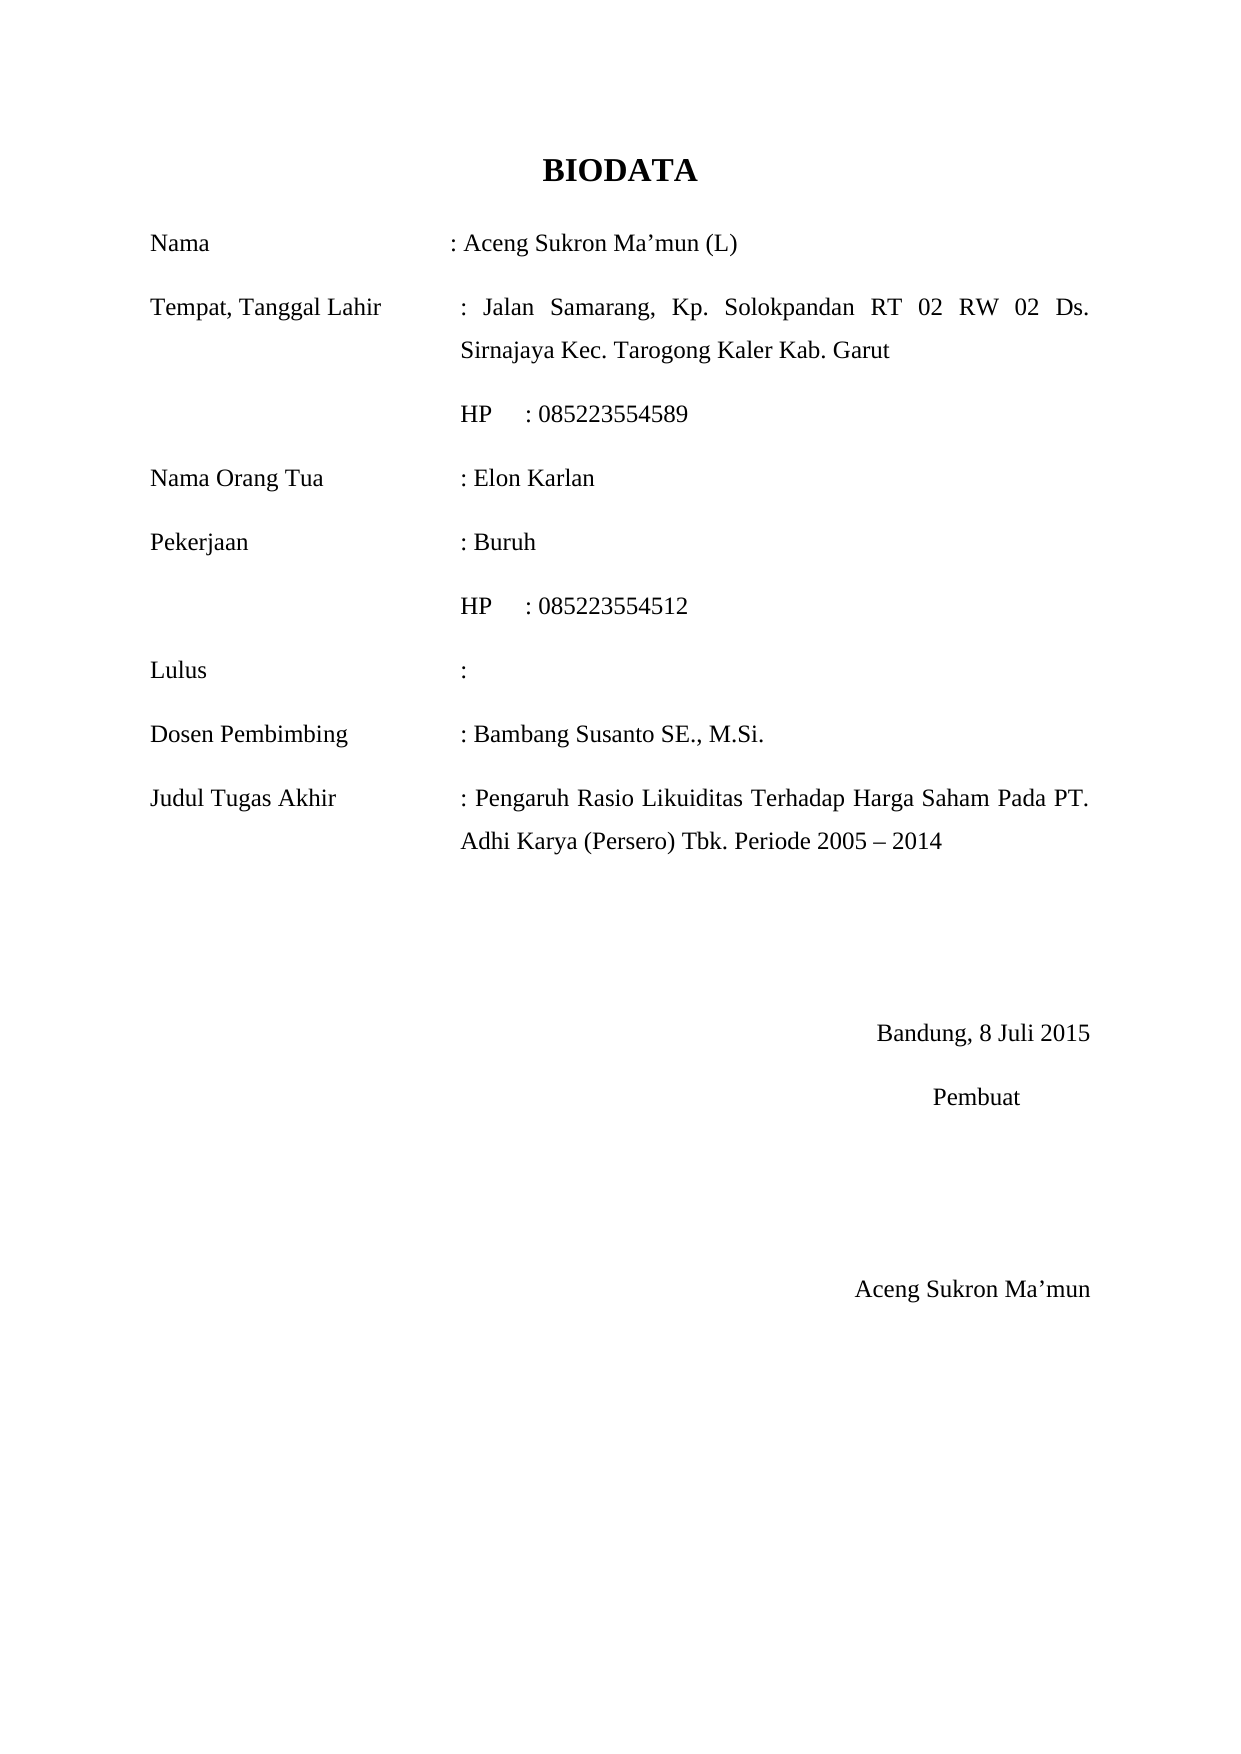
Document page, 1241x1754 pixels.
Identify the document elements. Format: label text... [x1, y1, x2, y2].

text Bandung, 8 Juli 2015 [150, 1018, 1090, 1047]
text BIODATA [150, 150, 1090, 188]
text Lulus : [150, 655, 1090, 684]
text Tempat, Tanggal Lahir : Jalan Samarang, Kp. Solokpandan RT 02 RW 02 Ds. Sirnajaya Kec. Tarogong Kaler Kab. Garut [150, 292, 1090, 364]
text Nama : Aceng Sukron Ma’mun (L) [150, 228, 1090, 257]
text HP : 085223554589 [150, 399, 1090, 428]
text Pekerjaan : Buruh [150, 527, 1090, 556]
text Pembuat [150, 1082, 1090, 1111]
text HP : 085223554512 [150, 591, 1090, 620]
text Judul Tugas Akhir : Pengaruh Rasio Likuiditas Terhadap Harga Saham Pada PT. Adhi Karya (Persero) Tbk. Periode 2005 – 2014 [150, 783, 1090, 855]
text Aceng Sukron Ma’mun [150, 1274, 1090, 1303]
text Nama Orang Tua : Elon Karlan [150, 463, 1090, 492]
text Dosen Pembimbing : Bambang Susanto SE., M.Si. [150, 719, 1090, 748]
